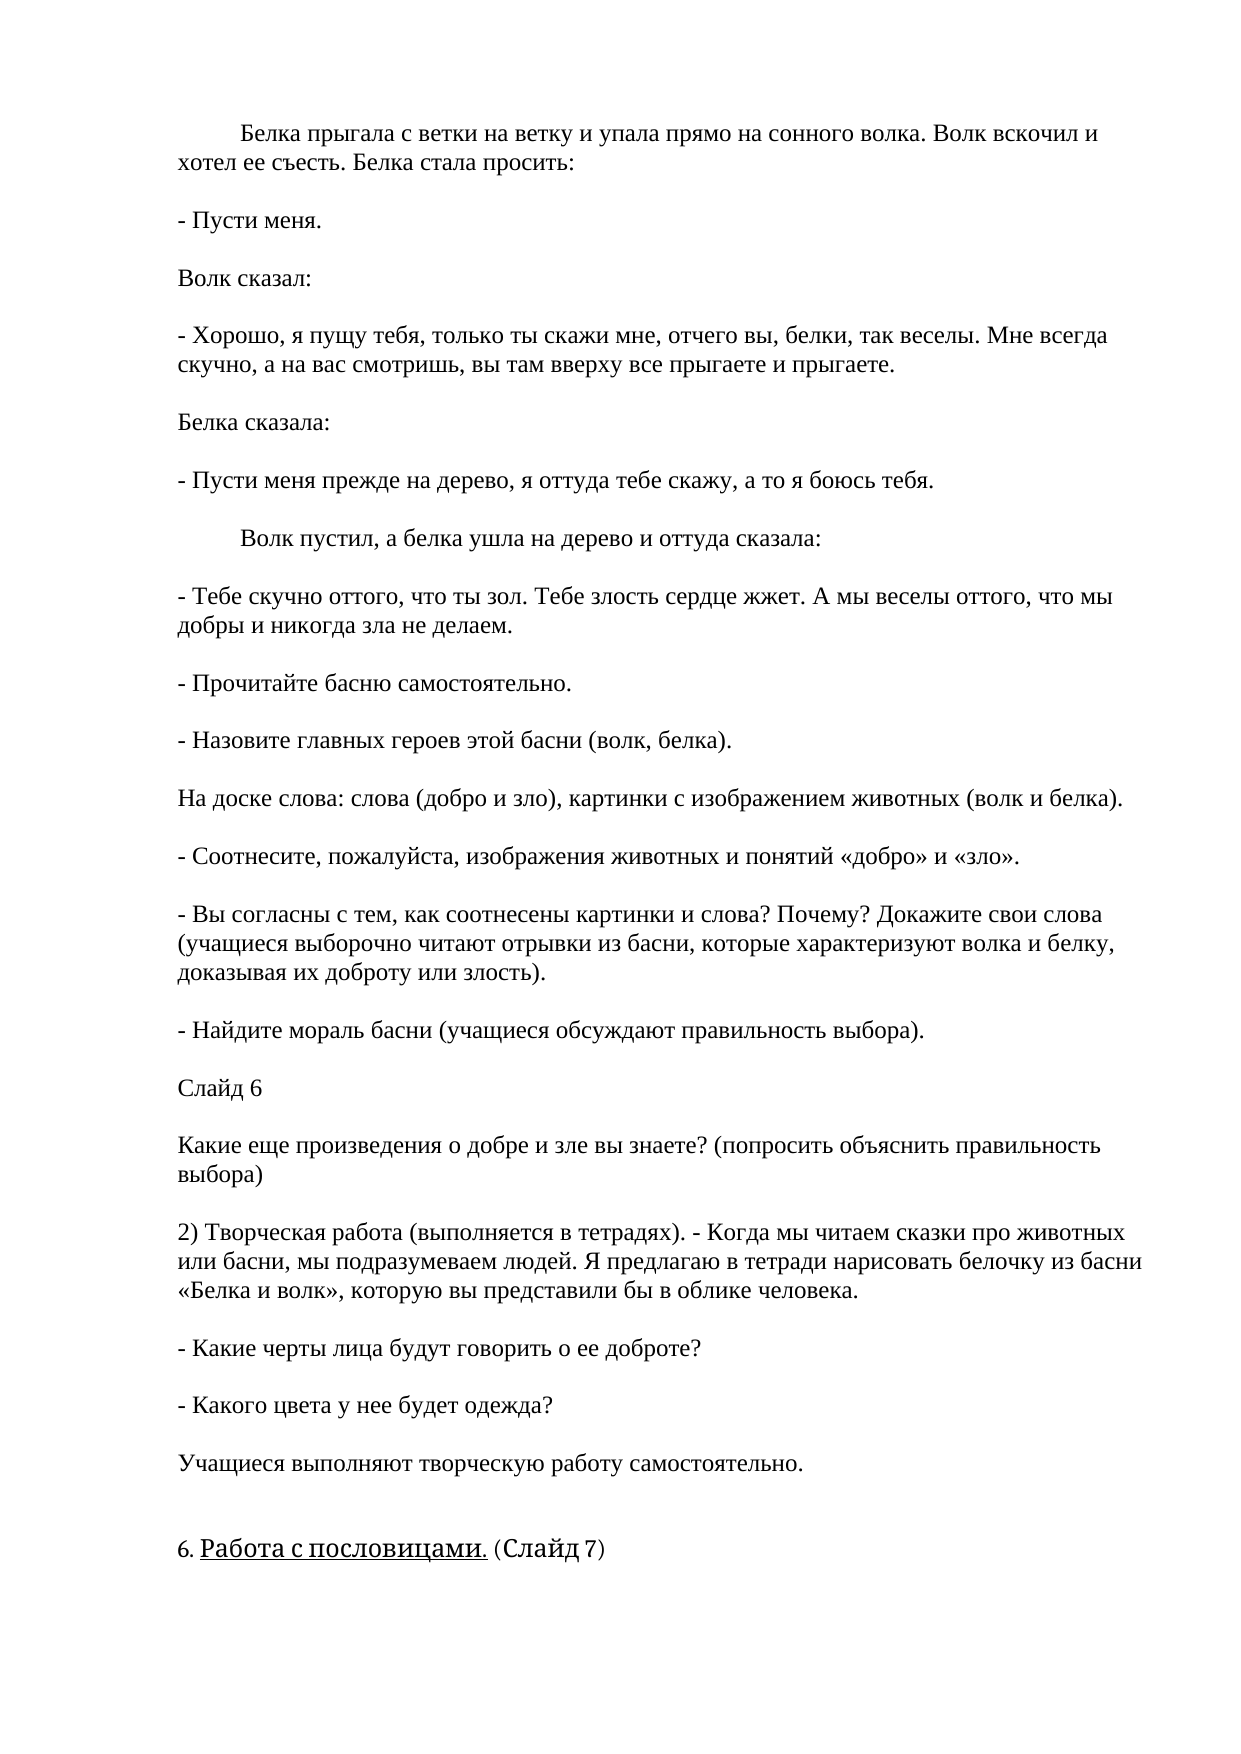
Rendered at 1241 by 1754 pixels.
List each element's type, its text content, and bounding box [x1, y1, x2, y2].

text Слайд 6 [177, 1073, 1152, 1101]
text Какие еще произведения о добре и зле вы знаете? (попросить объяснить правильность выбора) [177, 1131, 1152, 1188]
text - Какого цвета у нее будет одежда? [177, 1391, 1152, 1419]
text - Найдите мораль басни (учащиеся обсуждают правильность выбора). [177, 1015, 1152, 1043]
text Волк пустил, а белка ушла на дерево и оттуда сказала: [177, 523, 1152, 552]
text - Хорошо, я пущу тебя, только ты скажи мне, отчего вы, белки, так веселы. Мне всегда скучно, а на вас смотришь, вы там вверху все прыгаете и прыгаете. [177, 321, 1152, 378]
text Белка сказала: [177, 407, 1152, 436]
text - Вы согласны с тем, как соотнесены картинки и слова? Почему? Докажите свои слова (учащиеся выборочно читают отрывки из басни, которые характеризуют волка и белку, доказывая их доброту или злость). [177, 899, 1152, 986]
text - Какие черты лица будут говорить о ее доброте? [177, 1333, 1152, 1361]
text На доске слова: слова (добро и зло), картинки с изображением животных (волк и белка). [177, 783, 1152, 812]
text - Прочитайте басню самостоятельно. [177, 668, 1152, 696]
text - Тебе скучно оттого, что ты зол. Тебе злость сердце жжет. А мы веселы оттого, что мы добры и никогда зла не делаем. [177, 581, 1152, 638]
text Белка прыгала с ветки на ветку и упала прямо на сонного волка. Волк вскочил и хотел ее съесть. Белка стала просить: [177, 118, 1152, 176]
text Учащиеся выполняют творческую работу самостоятельно. [177, 1448, 1152, 1477]
text 2) Творческая работа (выполняется в тетрадях). - Когда мы читаем сказки про животных или басни, мы подразумеваем людей. Я предлагаю в тетради нарисовать белочку из басни «Белка и волк», которую вы представили бы в облике человека. [177, 1217, 1152, 1303]
text 6. Работа с пословицами. (Слайд 7) [177, 1534, 1152, 1563]
text - Назовите главных героев этой басни (волк, белка). [177, 726, 1152, 754]
text Волк сказал: [177, 263, 1152, 291]
text - Пусти меня. [177, 205, 1152, 233]
text - Пусти меня прежде на дерево, я оттуда тебе скажу, а то я боюсь тебя. [177, 465, 1152, 494]
text - Соотнесите, пожалуйста, изображения животных и понятий «добро» и «зло». [177, 841, 1152, 870]
